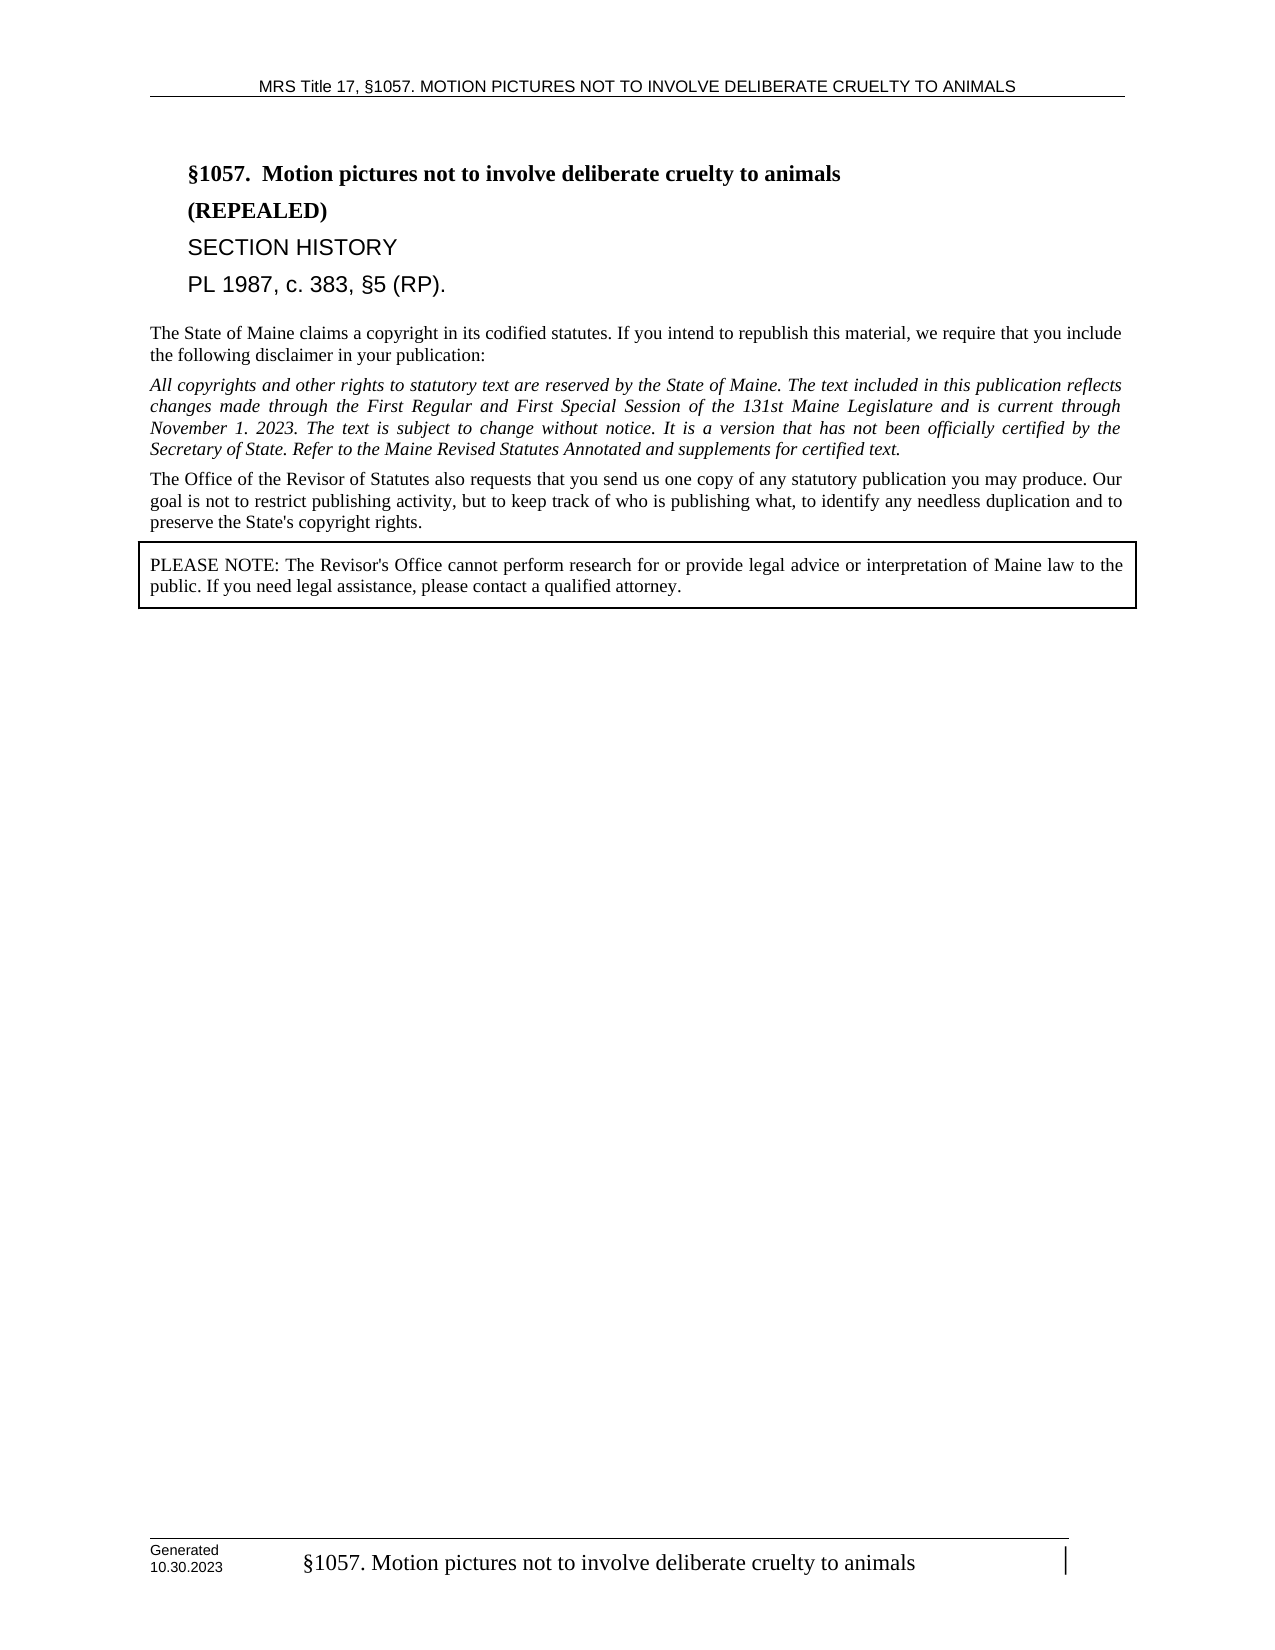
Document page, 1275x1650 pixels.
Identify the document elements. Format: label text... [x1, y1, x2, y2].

text The Office of the Revisor of Statutes also requests that you send us one copy of any statutory publication you may produce. Our goal is not to restrict publishing activity, but to keep track of who is publishing what, to identify any needless duplication and to preserve the State's copyright rights. [150, 468, 1125, 533]
text (REPEALED) [187, 197, 1125, 223]
text All copyrights and other rights to statutory text are reserved by the State of Maine. The text included in this publication reflects changes made through the First Regular and First Special Session of the 131st Maine Legislature and is current through November 1. 2023 . The text is subject to change without notice. It is a version that has not been officially certified by the Secretary of State. Refer to the Maine Revised Statutes Annotated and supplements for certified text. [150, 373, 1125, 460]
text SECTION HISTORY [187, 234, 1125, 260]
text §1057. Motion pictures not to involve deliberate cruelty to animals [187, 160, 1125, 187]
text PL 1987, c. 383, §5 (RP). [187, 271, 1125, 297]
text PLEASE NOTE: The Revisor's Office cannot perform research for or provide legal advice or interpretation of Maine law to the public. If you need legal assistance, please contact a qualified attorney. [140, 543, 1135, 607]
text The State of Maine claims a copyright in its codified statutes. If you intend to republish this material, we require that you include the following disclaimer in your publication: [150, 322, 1125, 365]
